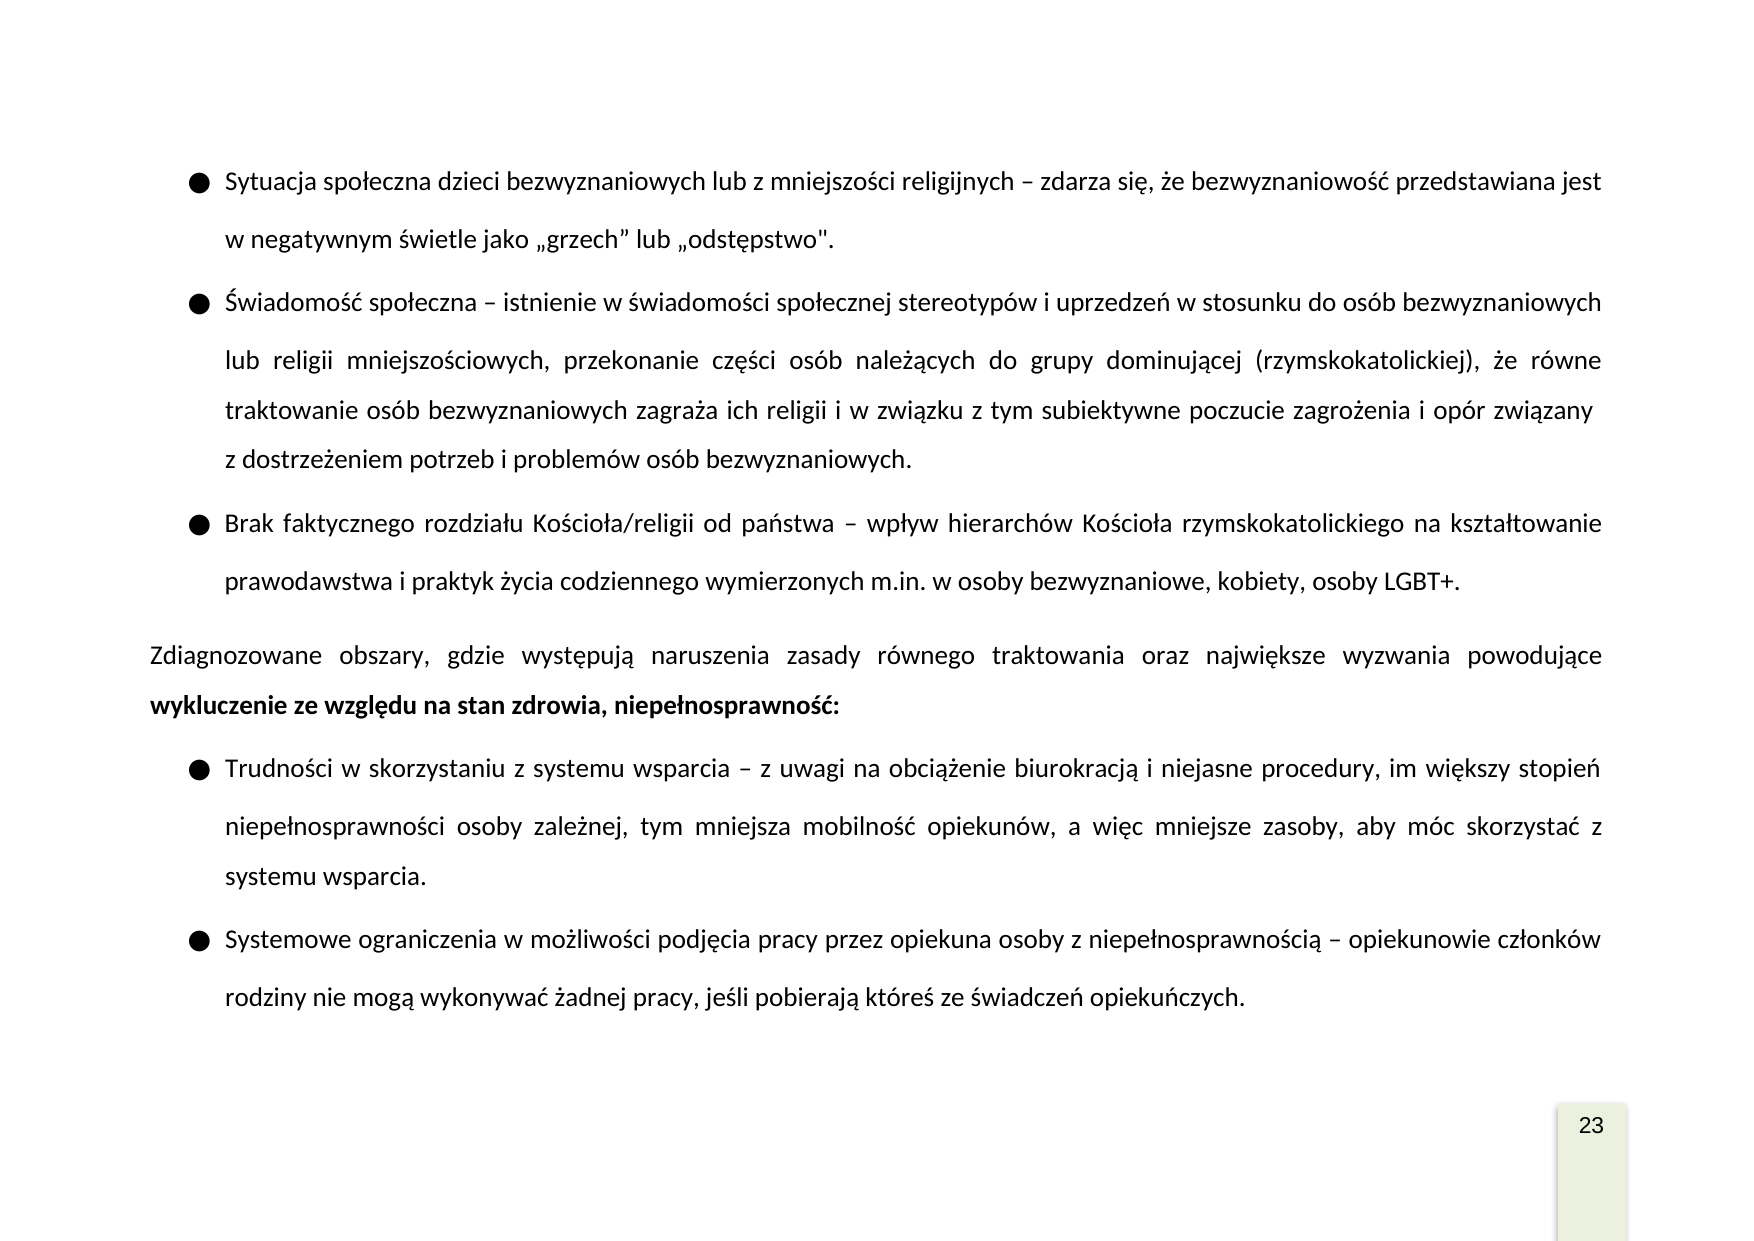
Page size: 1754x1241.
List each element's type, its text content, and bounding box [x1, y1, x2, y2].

text Zdiagnozowane obszary, gdzie występują naruszenia zasady równego traktowania oraz największe wyzwania powodujące wykluczenie ze względu na stan zdrowia, niepełnosprawność: [150, 638, 1604, 721]
list Sytuacja społeczna dzieci bezwyznaniowych lub z mniejszości religijnych – zdarza się, że bezwyznaniowość przedstawiana jest w negatywnym świetle jako „grzech” lub „odstępstwo". [187, 150, 1604, 255]
list Systemowe ograniczenia w możliwości podjęcia pracy przez opiekuna osoby z niepełnosprawnością – opiekunowie członków rodziny nie mogą wykonywać żadnej pracy, jeśli pobierają któreś ze świadczeń opiekuńczych. [187, 908, 1604, 1013]
list Trudności w skorzystaniu z systemu wsparcia – z uwagi na obciążenie biurokracją i niejasne procedury, im większy stopień niepełnosprawności osoby zależnej, tym mniejsza mobilność opiekunów, a więc mniejsze zasoby, aby móc skorzystać z systemu wsparcia. [187, 737, 1604, 892]
list Brak faktycznego rozdziału Kościoła/religii od państwa – wpływ hierarchów Kościoła rzymskokatolickiego na kształtowanie prawodawstwa i praktyk życia codziennego wymierzonych m.in. w osoby bezwyznaniowe, kobiety, osoby LGBT+. [187, 492, 1604, 597]
list Świadomość społeczna – istnienie w świadomości społecznej stereotypów i uprzedzeń w stosunku do osób bezwyznaniowych lub religii mniejszościowych, przekonanie części osób należących do grupy dominującej (rzymskokatolickiej), że równe traktowanie osób bezwyznaniowych zagraża ich religii i w związku z tym subiektywne poczucie zagrożenia i opór związany z dostrzeżeniem potrzeb i problemów osób bezwyznaniowych. [187, 271, 1604, 475]
